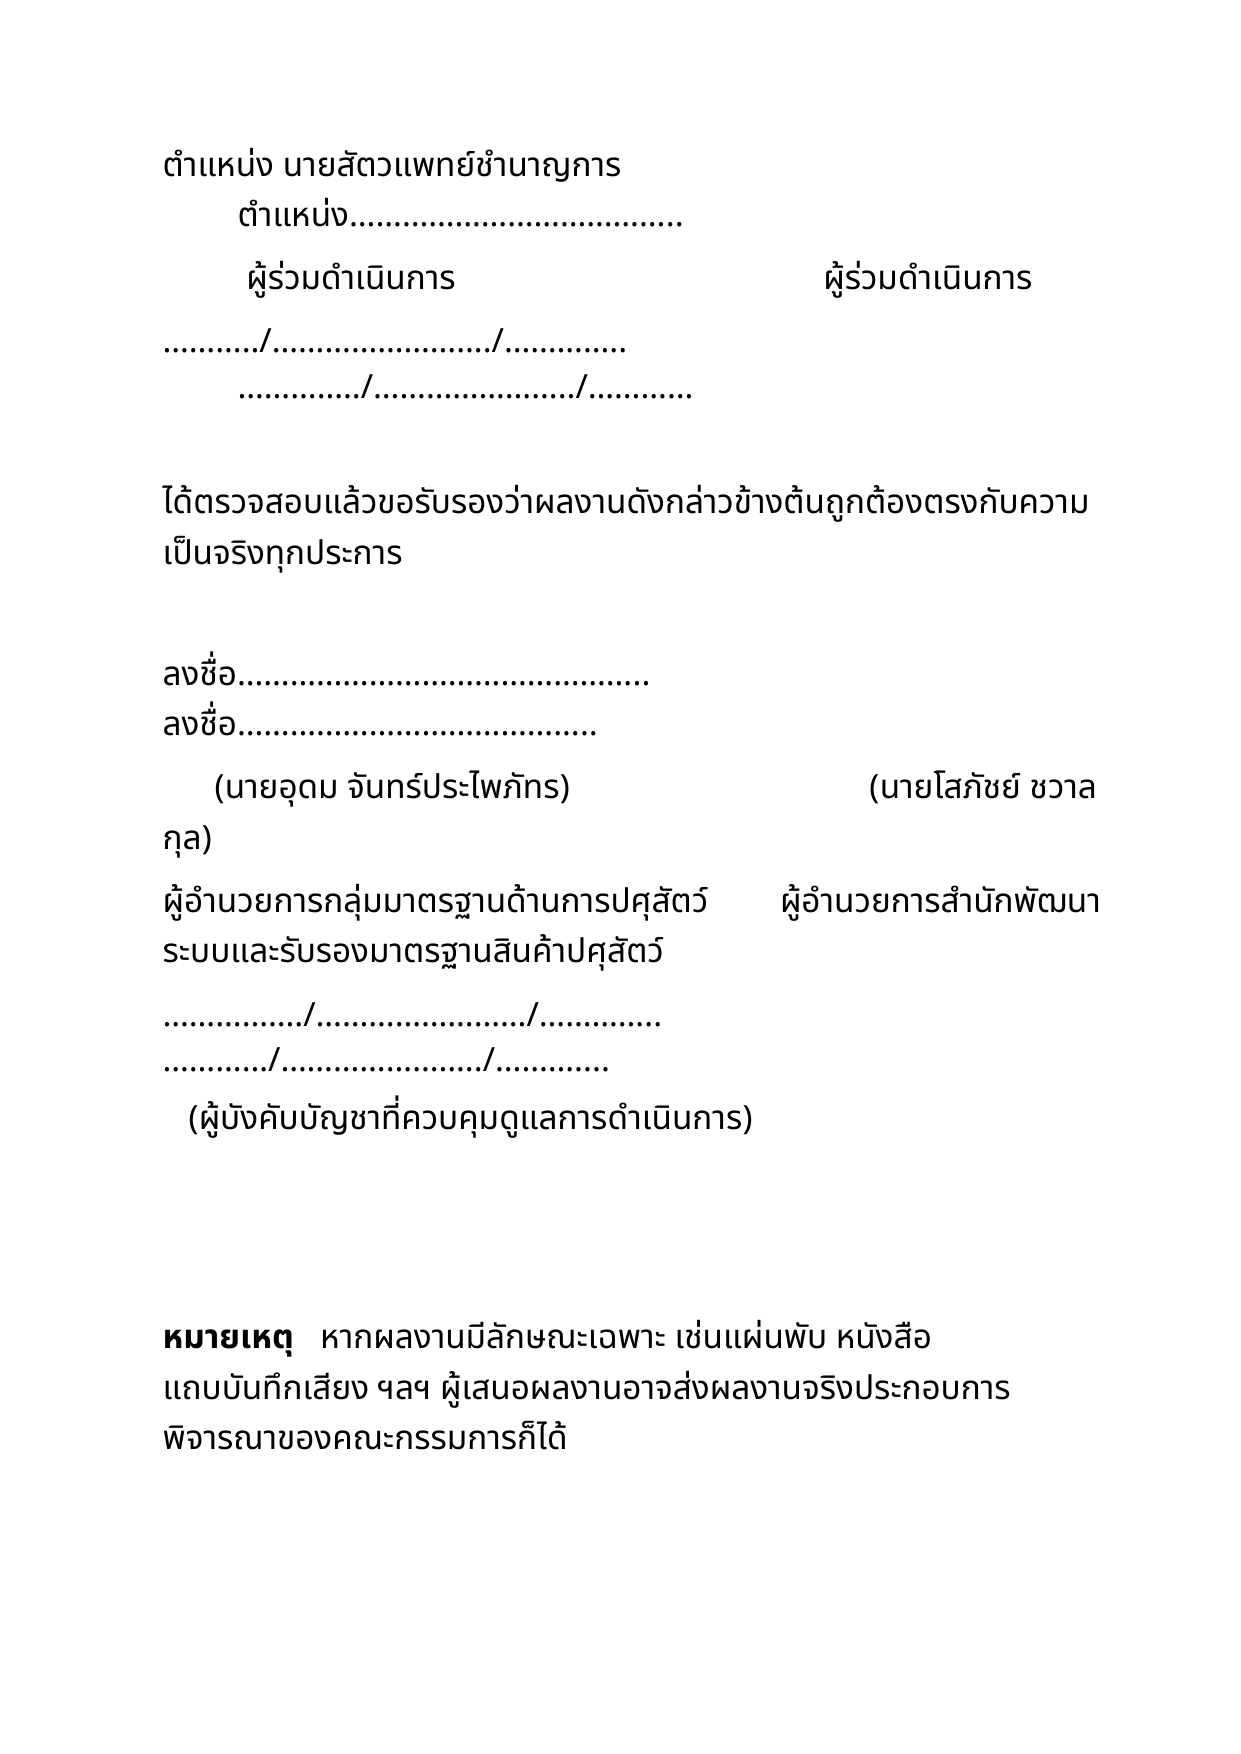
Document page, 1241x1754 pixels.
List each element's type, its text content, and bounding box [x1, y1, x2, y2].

text ได้ตรวจสอบแล้วขอรับรองว่าผลงานดังกล่าวข้างต้นถูกต้องตรงกับความเป็นจริงทุกประการ [162, 478, 1122, 579]
text ผู้ร่วมดำเนินการ ผู้ร่วมดำเนินการ [162, 254, 1122, 304]
text (นายอุดม จันทร์ประไพภัทร) (นายโสภัชย์ ชวาลกุล) [162, 763, 1122, 864]
text (ผู้บังคับบัญชาที่ควบคุมดูแลการดำเนินการ) [162, 1094, 1122, 1144]
text ตำแหน่ง นายสัตวแพทย์ชำนาญการ ตำแหน่ง……………………………….. [162, 141, 1122, 242]
text ……………./……………………/………….. …………/…………………../……….... [162, 990, 1122, 1081]
text ………../……………………./………….. …………../…………………../………… [162, 317, 1122, 408]
text ลงชื่อ……………………………………….. ลงชื่อ………………………………….. [162, 649, 1122, 751]
text หมายเหตุ หากผลงานมีลักษณะเฉพาะ เช่นแผ่นพับ หนังสือ แถบบันทึกเสียง ฯลฯ ผู้เสนอผลงานอาจส่งผลงานจริงประกอบการพิจารณาของคณะกรรมการก็ได้ [162, 1313, 1122, 1464]
text ผู้อำนวยการกลุ่มมาตรฐานด้านการปศุสัตว์ ผู้อำนวยการสำนักพัฒนาระบบและรับรองมาตรฐานสินค้าปศุสัตว์ [162, 877, 1122, 978]
